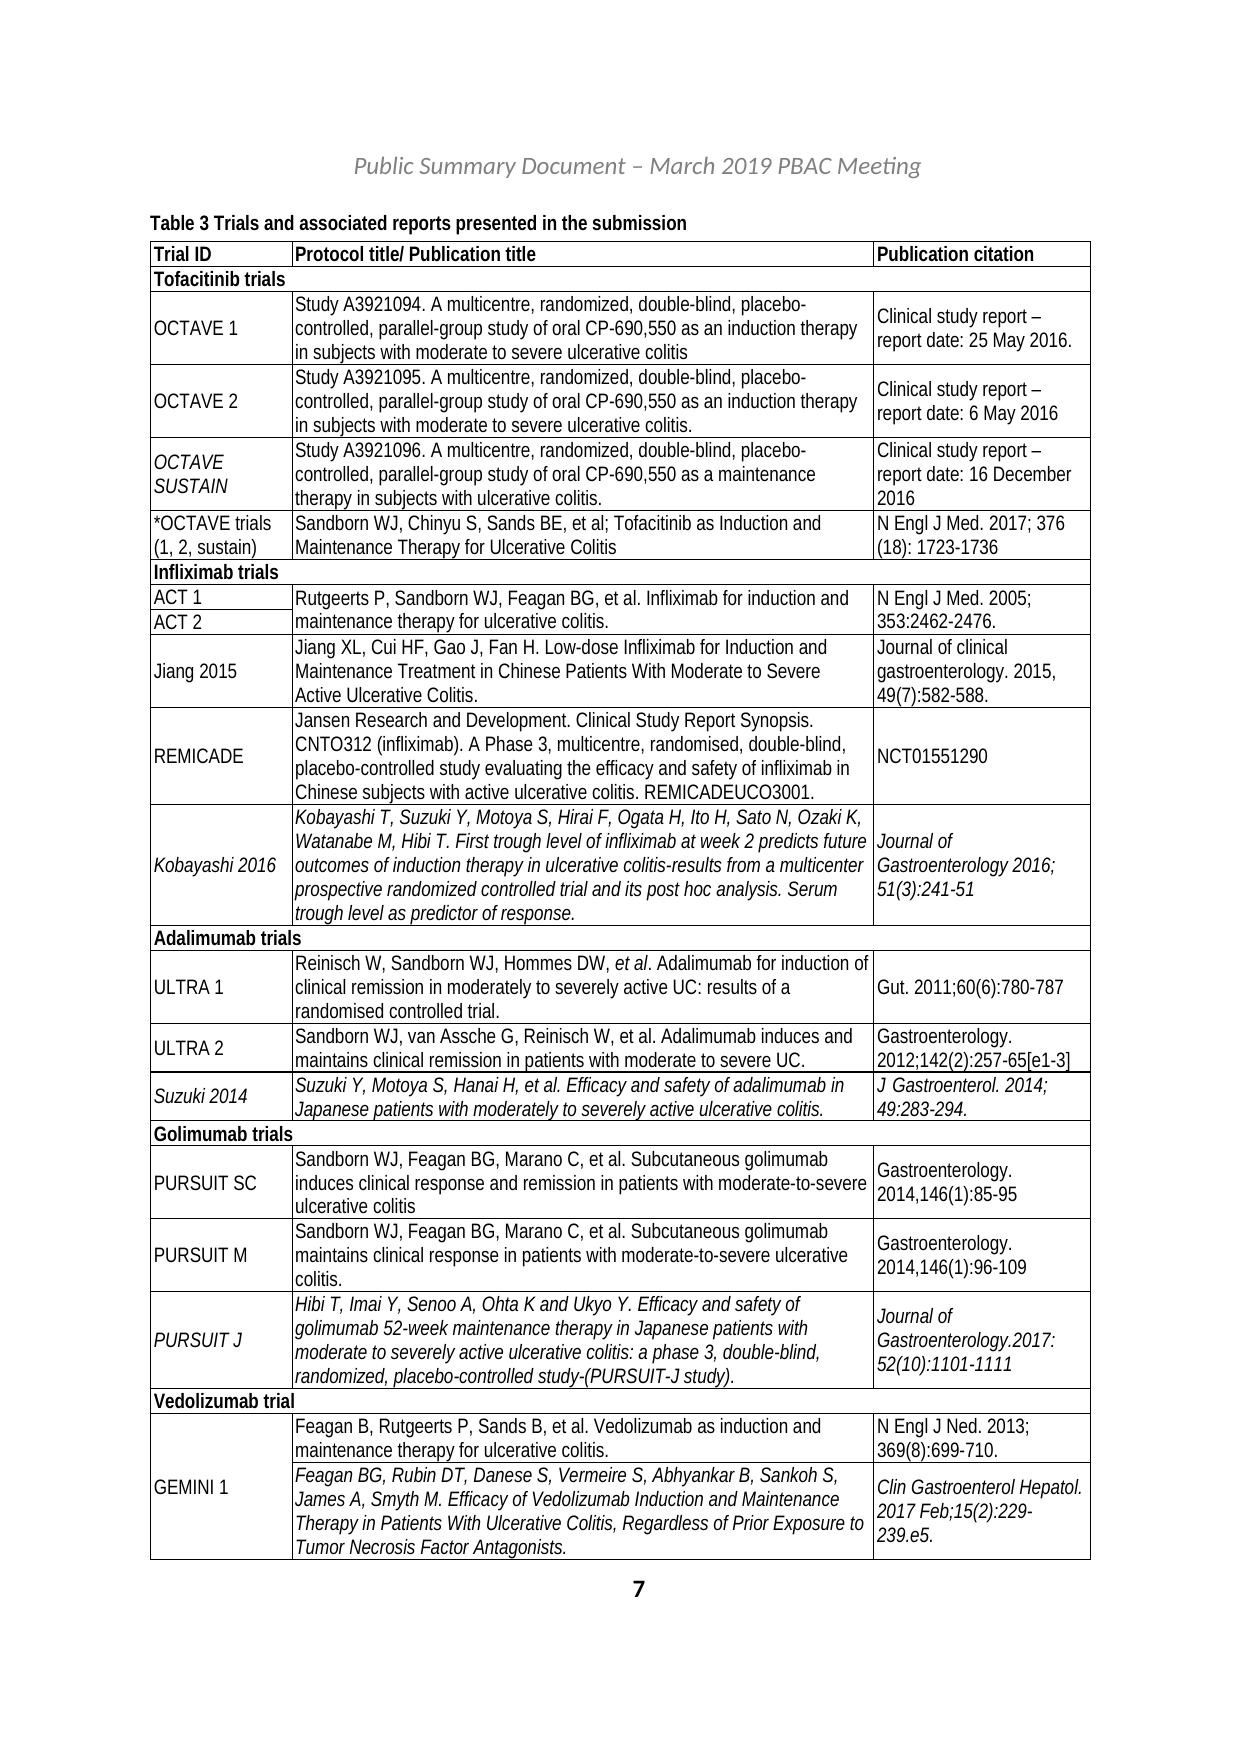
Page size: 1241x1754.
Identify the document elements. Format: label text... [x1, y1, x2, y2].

table_cell Sandborn WJ, van Assche G, Reinisch W, et al. Adalimumab induces and maintains clinical remission in patients with moderate to severe UC. [293, 1024, 873, 1071]
table_cell *OCTAVE trials (1, 2, sustain) [151, 511, 292, 559]
table_cell PURSUIT J [151, 1292, 292, 1388]
table_cell N Engl J Med. 2005; 353:2462-2476. [874, 585, 1090, 634]
table_cell PURSUIT M [151, 1219, 292, 1291]
table_cell Adalimumab trials [151, 926, 1090, 949]
table_cell Gastroenterology. 2014,146(1):96-109 [874, 1219, 1090, 1291]
table_cell Journal of Gastroenterology.2017: 52(10):1101-1111 [874, 1292, 1090, 1388]
table_cell Suzuki 2014 [151, 1073, 292, 1120]
table_cell Feagan BG, Rubin DT, Danese S, Vermeire S, Abhyankar B, Sankoh S, James A, Smyth M. Efficacy of Vedolizumab Induction and Maintenance Therapy in Patients With Ulcerative Colitis, Regardless of Prior Exposure to Tumor Necrosis Factor Antagonists. [293, 1463, 873, 1559]
table_cell Feagan B, Rutgeerts P, Sands B, et al. Vedolizumab as induction and maintenance therapy for ulcerative colitis. [293, 1414, 873, 1462]
table_cell Suzuki Y, Motoya S, Hanai H, et al. Efficacy and safety of adalimumab in Japanese patients with moderately to severely active ulcerative colitis. [293, 1073, 873, 1120]
subtitle Table 3 Trials and associated reports presented in the submission [150, 211, 1090, 235]
table_cell OCTAVE 1 [151, 292, 292, 364]
table_cell Clin Gastroenterol Hepatol. 2017 Feb;15(2):229-239.e5. [874, 1463, 1090, 1559]
table_cell OCTAVE 2 [151, 365, 292, 437]
table_cell GEMINI 1 [151, 1414, 292, 1559]
table_cell Journal of Gastroenterology 2016; 51(3):241-51 [874, 805, 1090, 924]
table_cell ACT 2 [151, 610, 292, 634]
table_cell Vedolizumab trial [151, 1389, 1090, 1413]
table_cell Study A3921094. A multicentre, randomized, double-blind, placebo-controlled, parallel-group study of oral CP-690,550 as an induction therapy in subjects with moderate to severe ulcerative colitis [293, 292, 873, 364]
table_header Publication citation [874, 242, 1090, 266]
table_cell Gastroenterology. 2012;142(2):257-65[e1-3] [874, 1024, 1090, 1071]
table_cell J Gastroenterol. 2014; 49:283-294. [874, 1073, 1090, 1120]
table_cell Golimumab trials [151, 1121, 1090, 1145]
table_cell Infliximab trials [151, 560, 1090, 584]
table_cell OCTAVE SUSTAIN [151, 438, 292, 510]
table_cell Gastroenterology. 2014,146(1):85-95 [874, 1146, 1090, 1218]
table_cell Study A3921095. A multicentre, randomized, double-blind, placebo-controlled, parallel-group study of oral CP-690,550 as an induction therapy in subjects with moderate to severe ulcerative colitis. [293, 365, 873, 437]
table_cell Tofacitinib trials [151, 267, 1090, 291]
table_cell Jiang 2015 [151, 635, 292, 707]
table_cell N Engl J Med. 2017; 376 (18): 1723-1736 [874, 511, 1090, 559]
table_header Protocol title/ Publication title [293, 242, 873, 266]
table_cell Sandborn WJ, Chinyu S, Sands BE, et al; Tofacitinib as Induction and Maintenance Therapy for Ulcerative Colitis [293, 511, 873, 559]
table_cell NCT01551290 [874, 708, 1090, 804]
table_header Trial ID [151, 242, 292, 266]
table_cell Rutgeerts P, Sandborn WJ, Feagan BG, et al. Infliximab for induction and maintenance therapy for ulcerative colitis. [293, 585, 873, 634]
table_cell Reinisch W, Sandborn WJ, Hommes DW, et al. Adalimumab for induction of clinical remission in moderately to severely active UC: results of a randomised controlled trial. [293, 951, 873, 1022]
table_cell PURSUIT SC [151, 1146, 292, 1218]
table_cell Clinical study report – report date: 6 May 2016 [874, 365, 1090, 437]
table_cell Jiang XL, Cui HF, Gao J, Fan H. Low-dose Infliximab for Induction and Maintenance Treatment in Chinese Patients With Moderate to Severe Active Ulcerative Colitis. [293, 635, 873, 707]
table_cell ACT 1 [151, 585, 292, 609]
table_cell ULTRA 1 [151, 951, 292, 1022]
table_cell Clinical study report – report date: 16 December 2016 [874, 438, 1090, 510]
table_cell Kobayashi T, Suzuki Y, Motoya S, Hirai F, Ogata H, Ito H, Sato N, Ozaki K, Watanabe M, Hibi T. First trough level of infliximab at week 2 predicts future outcomes of induction therapy in ulcerative colitis-results from a multicenter prospective randomized controlled trial and its post hoc analysis. Serum trough level as predictor of response. [293, 805, 873, 924]
table_cell N Engl J Ned. 2013; 369(8):699-710. [874, 1414, 1090, 1462]
table_cell Gut. 2011;60(6):780-787 [874, 951, 1090, 1022]
table_cell REMICADE [151, 708, 292, 804]
table_cell Hibi T, Imai Y, Senoo A, Ohta K and Ukyo Y. Efficacy and safety of golimumab 52-week maintenance therapy in Japanese patients with moderate to severely active ulcerative colitis: a phase 3, double-blind, randomized, placebo-controlled study-(PURSUIT-J study). [293, 1292, 873, 1388]
table_cell ULTRA 2 [151, 1024, 292, 1071]
table_cell Journal of clinical gastroenterology. 2015, 49(7):582-588. [874, 635, 1090, 707]
table_cell Jansen Research and Development. Clinical Study Report Synopsis. CNTO312 (infliximab). A Phase 3, multicentre, randomised, double-blind, placebo-controlled study evaluating the efficacy and safety of infliximab in Chinese subjects with active ulcerative colitis. REMICADEUCO3001. [293, 708, 873, 804]
table_cell Study A3921096. A multicentre, randomized, double-blind, placebo-controlled, parallel-group study of oral CP-690,550 as a maintenance therapy in subjects with ulcerative colitis. [293, 438, 873, 510]
table_cell Kobayashi 2016 [151, 805, 292, 924]
table_cell Clinical study report – report date: 25 May 2016. [874, 292, 1090, 364]
table_cell Sandborn WJ, Feagan BG, Marano C, et al. Subcutaneous golimumab induces clinical response and remission in patients with moderate-to-severe ulcerative colitis [293, 1146, 873, 1218]
table_cell Sandborn WJ, Feagan BG, Marano C, et al. Subcutaneous golimumab maintains clinical response in patients with moderate-to-severe ulcerative colitis. [293, 1219, 873, 1291]
